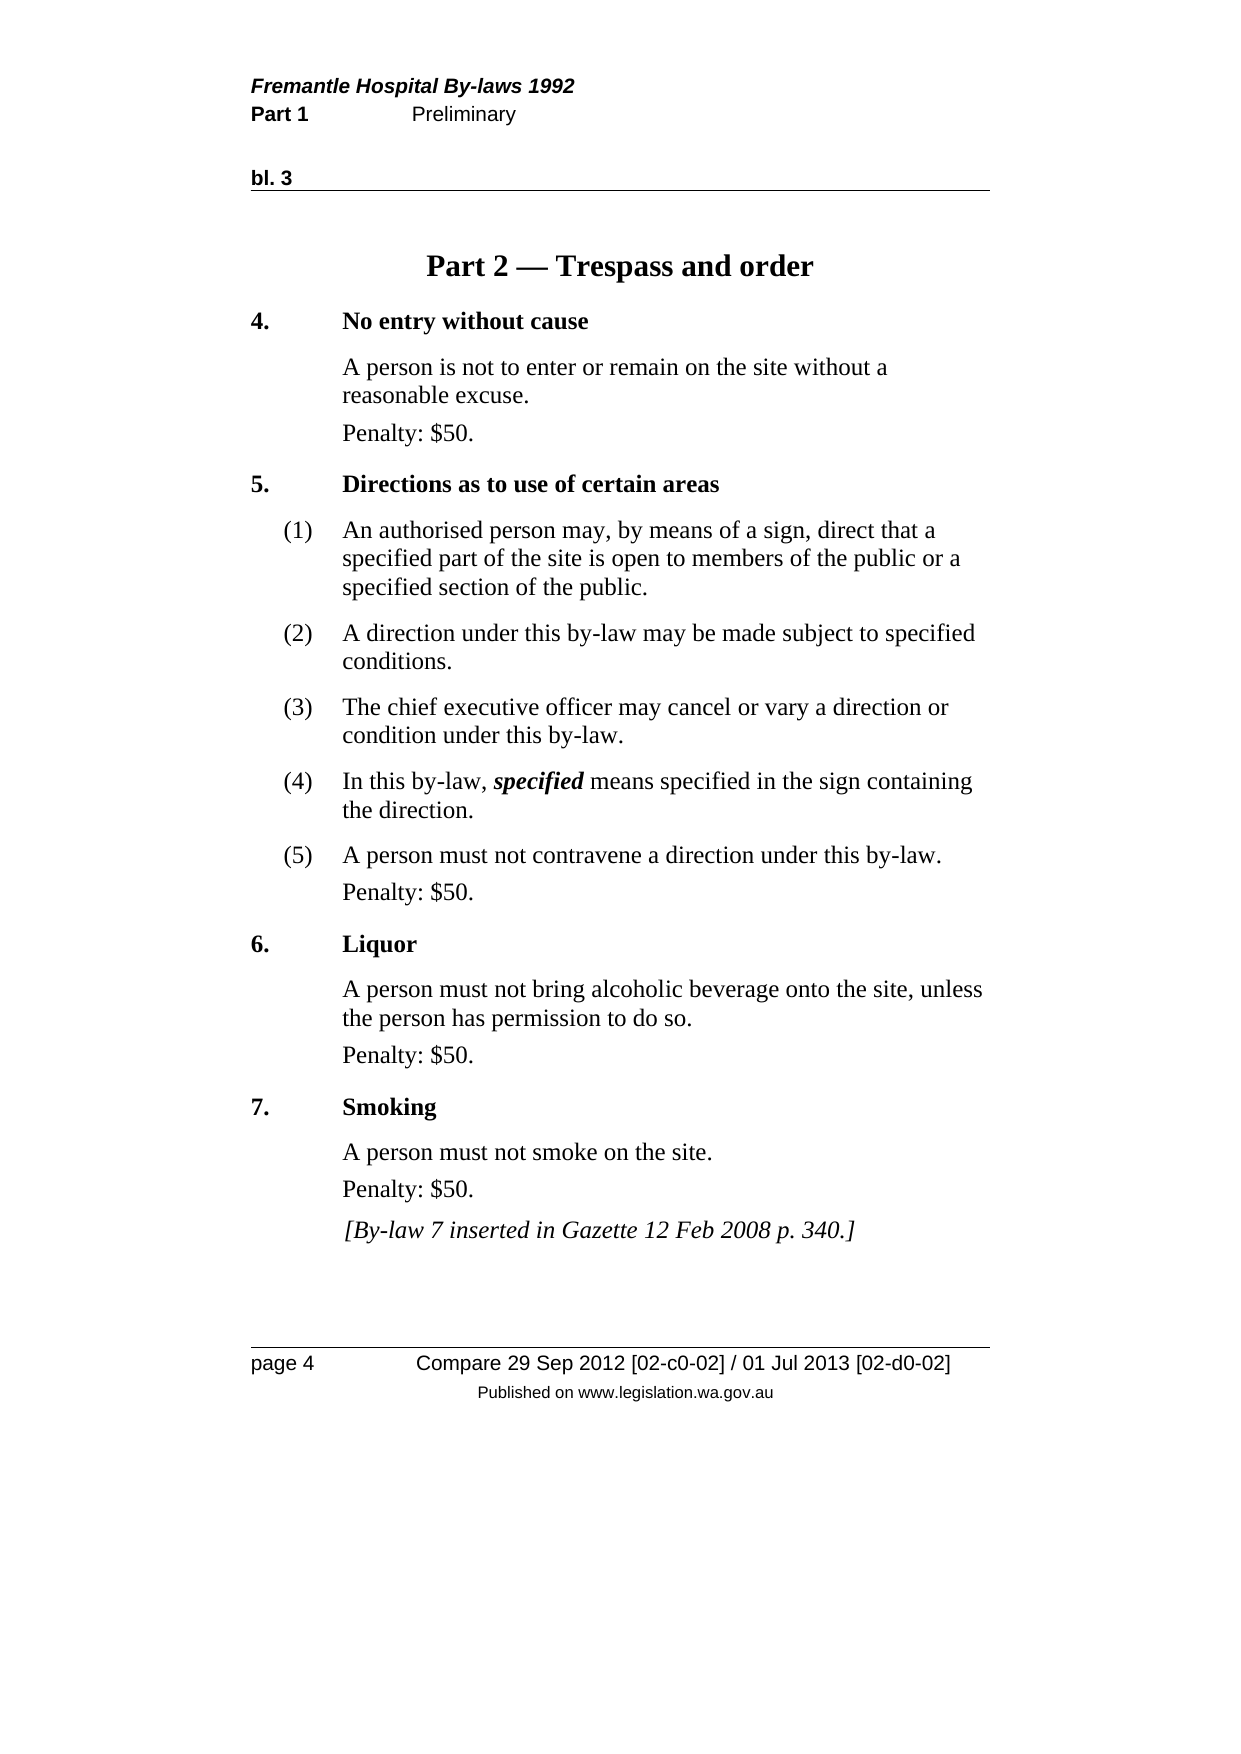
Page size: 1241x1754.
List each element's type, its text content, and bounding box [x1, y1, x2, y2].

text A person must not smoke on the site. [251, 1137, 990, 1166]
subtitle 7. Smoking [251, 1092, 990, 1121]
text (4) In this by-law, specified means specified in the sign containing the direction. [251, 766, 990, 823]
text Penalty: $50. [251, 1040, 990, 1069]
text (3) The chief executive officer may cancel or vary a direction or condition under this by-law. [251, 692, 990, 749]
text (2) A direction under this by-law may be made subject to specified conditions. [251, 618, 990, 675]
text [By-law 7 inserted in Gazette 12 Feb 2008 p. 340.] [251, 1216, 990, 1244]
text A person must not bring alcoholic beverage onto the site, unless the person has permission to do so. [251, 974, 990, 1032]
subtitle 5. Directions as to use of certain areas [251, 469, 990, 498]
subtitle 6. Liquor [251, 929, 990, 958]
text (5) A person must not contravene a direction under this by-law. [251, 840, 990, 869]
subtitle Part 2 — Trespass and order [251, 247, 990, 283]
text A person is not to enter or remain on the site without a reasonable excuse. [251, 352, 990, 409]
text (1) An authorised person may, by means of a sign, direct that a specified part of the site is open to members of the public or a specified section of the public. [251, 515, 990, 601]
text Penalty: $50. [251, 418, 990, 446]
text Penalty: $50. [251, 1174, 990, 1203]
subtitle 4. No entry without cause [251, 306, 990, 335]
text Penalty: $50. [251, 877, 990, 906]
